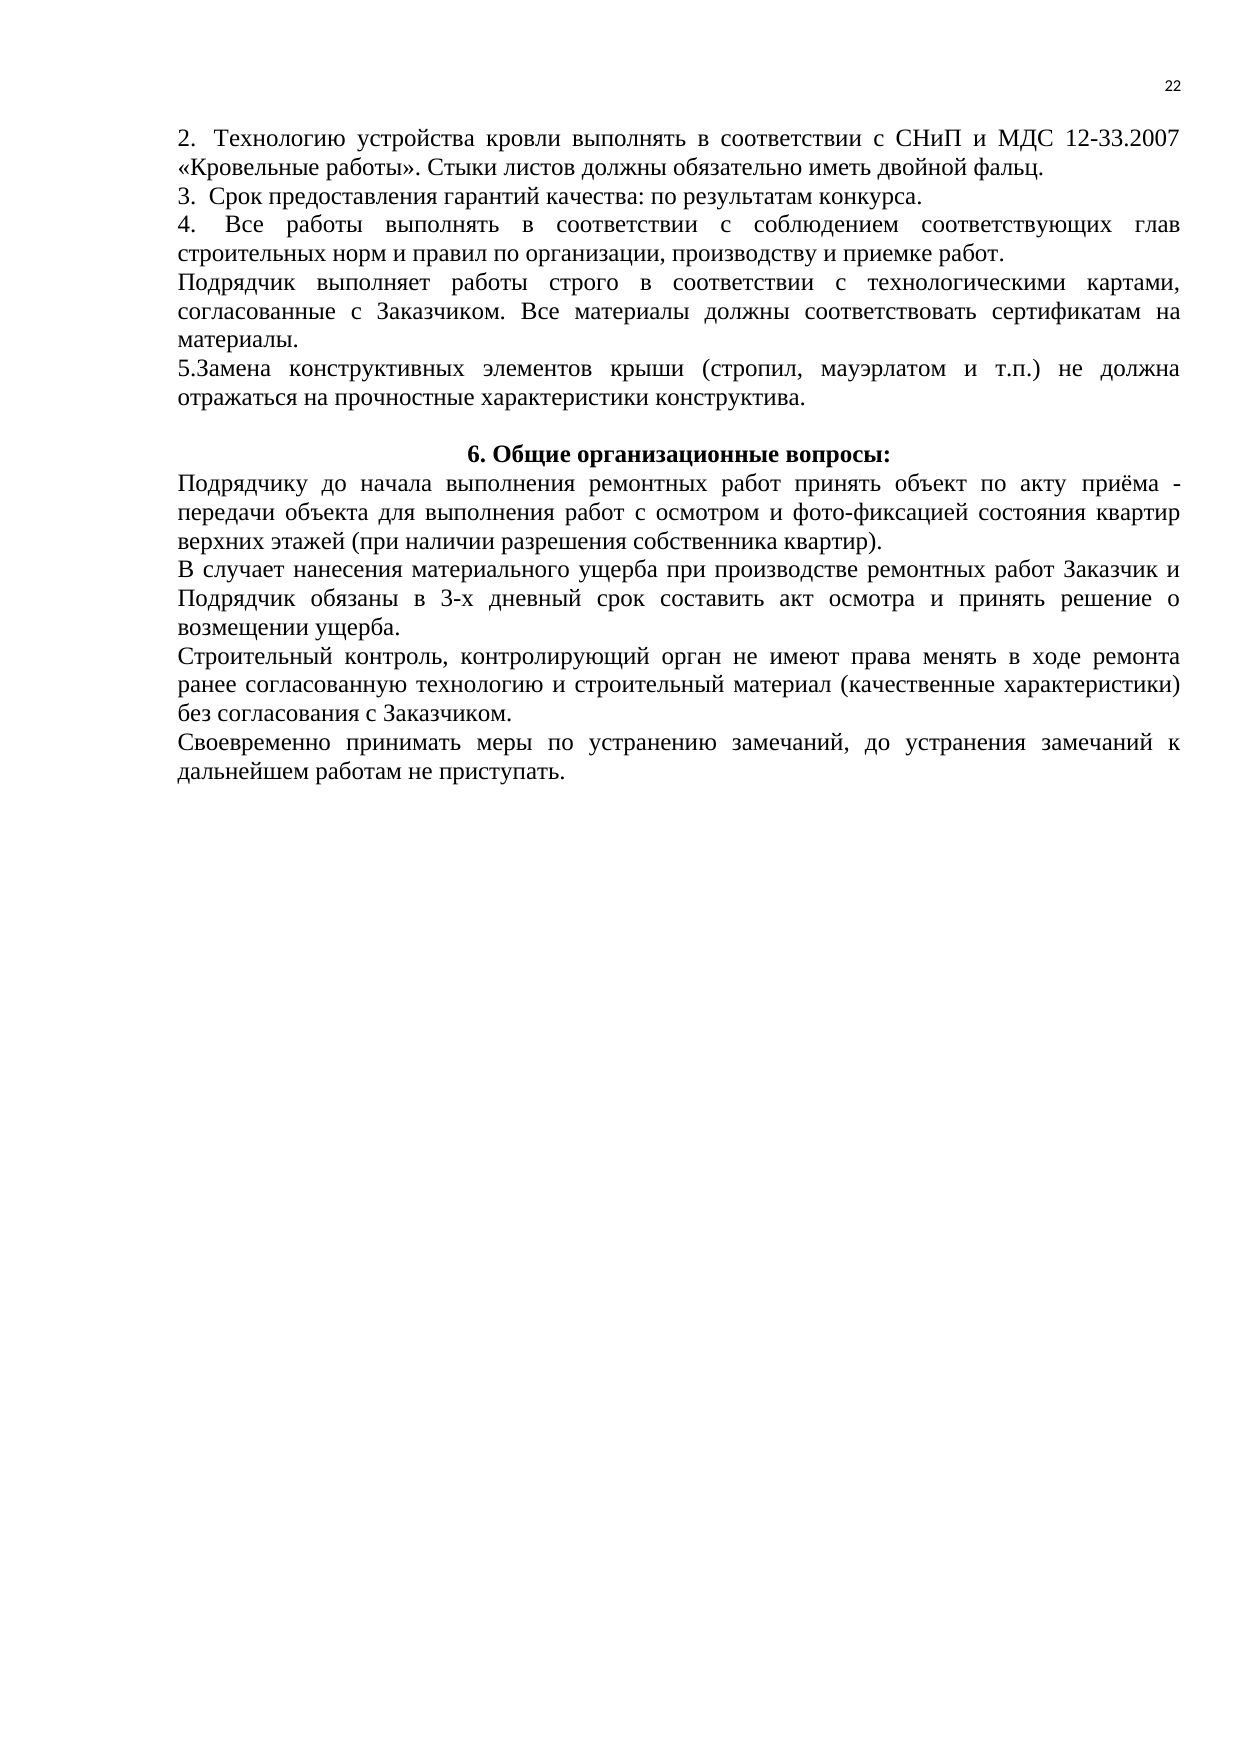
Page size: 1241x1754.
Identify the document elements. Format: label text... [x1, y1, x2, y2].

text 3. Срок предоставления гарантий качества: по результатам конкурса. [177, 181, 1181, 209]
text Подрядчику до начала выполнения ремонтных работ принять объект по акту приёма - передачи объекта для выполнения работ с осмотром и фото-фиксацией состояния квартир верхних этажей (при наличии разрешения собственника квартир). [177, 468, 1181, 554]
text 6. Общие организационные вопросы: [177, 439, 1181, 468]
text 4. Все работы выполнять в соответствии с соблюдением соответствующих глав строительных норм и правил по организации, производству и приемке работ. [177, 209, 1181, 267]
text Подрядчик выполняет работы строго в соответствии с технологическими картами, согласованные с Заказчиком. Все материалы должны соответствовать сертификатам на материалы. [177, 267, 1181, 353]
text В случает нанесения материального ущерба при производстве ремонтных работ Заказчик и Подрядчик обязаны в 3-х дневный срок составить акт осмотра и принять решение о возмещении ущерба. [177, 554, 1181, 641]
text Своевременно принимать меры по устранению замечаний, до устранения замечаний к дальнейшем работам не приступать. [177, 727, 1181, 784]
text 5.Замена конструктивных элементов крыши (стропил, мауэрлатом и т.п.) не должна отражаться на прочностные характеристики конструктива. [177, 353, 1181, 411]
text Строительный контроль, контролирующий орган не имеют права менять в ходе ремонта ранее согласованную технологию и строительный материал (качественные характеристики) без согласования с Заказчиком. [177, 641, 1181, 727]
text 2. Технологию устройства кровли выполнять в соответствии с СНиП и МДС 12-33.2007 «Кровельные работы». Стыки листов должны обязательно иметь двойной фальц. [177, 123, 1181, 181]
